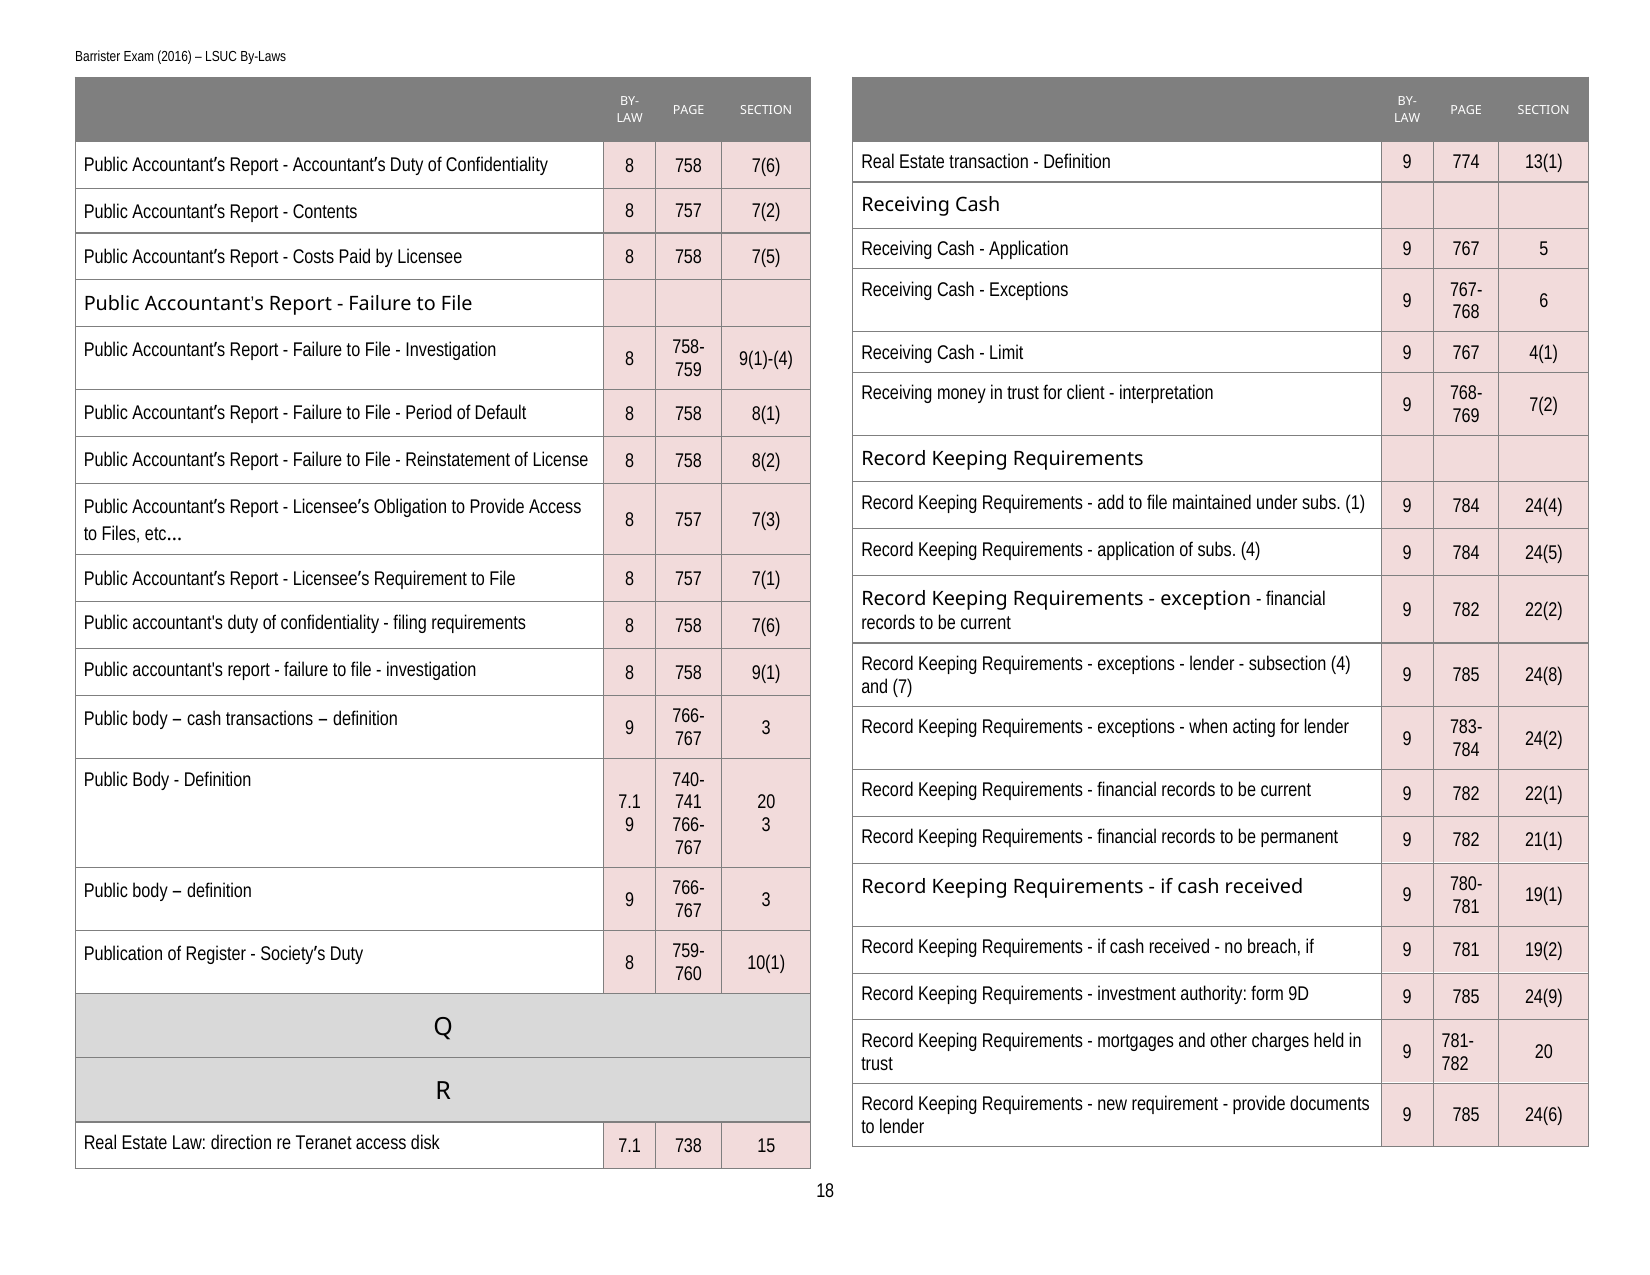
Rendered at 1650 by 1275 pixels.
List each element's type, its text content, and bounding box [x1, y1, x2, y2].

table_cell 8 [604, 484, 655, 554]
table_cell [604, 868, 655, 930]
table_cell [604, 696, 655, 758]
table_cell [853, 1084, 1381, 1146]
table_cell 757 [656, 189, 721, 232]
table_cell 8 [604, 649, 655, 695]
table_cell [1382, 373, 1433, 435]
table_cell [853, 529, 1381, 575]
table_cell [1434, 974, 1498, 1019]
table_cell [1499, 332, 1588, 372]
table_cell 8 [604, 602, 655, 648]
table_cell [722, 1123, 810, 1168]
table_header [76, 78, 603, 141]
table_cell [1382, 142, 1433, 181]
table_cell Public Accountant’s Report - Failure to File - Investigation [76, 327, 603, 389]
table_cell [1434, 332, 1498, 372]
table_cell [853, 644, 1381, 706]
table_header PAGE [656, 78, 721, 141]
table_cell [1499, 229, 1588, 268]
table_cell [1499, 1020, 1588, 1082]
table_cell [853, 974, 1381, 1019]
table_cell 9(1)-(4) [722, 327, 810, 389]
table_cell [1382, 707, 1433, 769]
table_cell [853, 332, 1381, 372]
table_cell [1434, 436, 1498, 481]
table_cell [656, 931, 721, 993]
table_cell 758-759 [656, 327, 721, 389]
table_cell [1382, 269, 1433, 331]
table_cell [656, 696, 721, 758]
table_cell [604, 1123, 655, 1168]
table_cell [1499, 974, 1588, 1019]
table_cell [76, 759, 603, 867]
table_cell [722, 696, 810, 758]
table_cell 8 [604, 327, 655, 389]
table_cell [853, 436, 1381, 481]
table_cell 758 [656, 649, 721, 695]
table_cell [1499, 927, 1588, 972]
table_cell 758 [656, 602, 721, 648]
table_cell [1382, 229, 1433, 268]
table_cell 758 [656, 142, 721, 188]
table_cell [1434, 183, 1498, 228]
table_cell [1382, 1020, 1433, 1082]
table_cell 757 [656, 555, 721, 601]
table_cell Public Accountant’s Report - Failure to File - Period of Default [76, 390, 603, 436]
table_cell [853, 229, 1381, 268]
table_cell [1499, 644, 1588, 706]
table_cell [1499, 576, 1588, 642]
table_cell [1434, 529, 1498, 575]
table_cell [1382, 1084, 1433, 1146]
table_cell 7(6) [722, 142, 810, 188]
table_cell 757 [656, 484, 721, 554]
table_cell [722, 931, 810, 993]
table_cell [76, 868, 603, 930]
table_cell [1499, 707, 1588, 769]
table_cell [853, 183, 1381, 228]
table_cell 7(5) [722, 234, 810, 279]
table_cell 8 [604, 189, 655, 232]
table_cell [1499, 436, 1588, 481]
table_cell Public Accountant’s Report - Failure to File - Reinstatement of License [76, 437, 603, 483]
table_cell Public Accountant’s Report - Failure to File [76, 280, 603, 326]
table_cell 8 [604, 390, 655, 436]
table_cell 758 [656, 234, 721, 279]
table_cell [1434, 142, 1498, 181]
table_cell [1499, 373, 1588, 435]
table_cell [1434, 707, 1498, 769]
table_cell 8 [604, 555, 655, 601]
table_cell 7(1) [722, 555, 810, 601]
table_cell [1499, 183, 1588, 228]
table_cell Public Accountant’s Report - Licensee’s Obligation to Provide Access to Files, etc… [76, 484, 603, 554]
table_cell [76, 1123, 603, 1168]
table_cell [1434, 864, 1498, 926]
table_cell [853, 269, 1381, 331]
table_header BY-LAW [1382, 78, 1433, 141]
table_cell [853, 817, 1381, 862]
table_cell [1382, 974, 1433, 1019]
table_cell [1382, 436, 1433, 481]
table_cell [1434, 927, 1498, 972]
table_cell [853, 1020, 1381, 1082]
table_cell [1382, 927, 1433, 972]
table_cell 758 [656, 437, 721, 483]
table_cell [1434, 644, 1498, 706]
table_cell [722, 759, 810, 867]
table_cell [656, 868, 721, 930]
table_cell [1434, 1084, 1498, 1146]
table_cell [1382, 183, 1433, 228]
table_cell Public Accountant’s Report - Accountant’s Duty of Confidentiality [76, 142, 603, 188]
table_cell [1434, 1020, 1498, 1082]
table_cell Public Accountant’s Report - Contents [76, 189, 603, 232]
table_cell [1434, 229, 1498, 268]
table_cell [722, 280, 810, 326]
table_cell 7(3) [722, 484, 810, 554]
table_header PAGE [1434, 78, 1498, 141]
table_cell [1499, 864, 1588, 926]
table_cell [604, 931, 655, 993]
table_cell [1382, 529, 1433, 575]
table_cell 8(2) [722, 437, 810, 483]
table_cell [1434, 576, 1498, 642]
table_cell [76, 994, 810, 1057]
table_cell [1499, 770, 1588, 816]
table_header BY-LAW [604, 78, 655, 141]
table_cell 758 [656, 390, 721, 436]
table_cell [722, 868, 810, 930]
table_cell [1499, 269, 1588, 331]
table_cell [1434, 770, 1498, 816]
table_cell [656, 280, 721, 326]
table_cell Public accountant's report - failure to file - investigation [76, 649, 603, 695]
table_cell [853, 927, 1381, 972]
table_cell Public Accountant’s Report - Licensee’s Requirement to File [76, 555, 603, 601]
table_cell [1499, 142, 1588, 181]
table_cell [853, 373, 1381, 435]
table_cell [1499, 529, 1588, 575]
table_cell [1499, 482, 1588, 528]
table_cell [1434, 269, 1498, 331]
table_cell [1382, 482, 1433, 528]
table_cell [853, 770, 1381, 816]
table_header SECTION [1499, 78, 1588, 141]
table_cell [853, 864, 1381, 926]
table_cell Public accountant's duty of confidentiality - filing requirements [76, 602, 603, 648]
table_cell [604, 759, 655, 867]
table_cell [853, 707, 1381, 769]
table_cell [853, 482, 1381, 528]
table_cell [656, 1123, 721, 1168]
table_cell 7(2) [722, 189, 810, 232]
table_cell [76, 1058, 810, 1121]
table_cell 8 [604, 437, 655, 483]
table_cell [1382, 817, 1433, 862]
table_cell 8 [604, 142, 655, 188]
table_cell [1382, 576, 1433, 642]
table_cell 8(1) [722, 390, 810, 436]
table_cell [604, 280, 655, 326]
table_cell 9(1) [722, 649, 810, 695]
table_header [853, 78, 1381, 141]
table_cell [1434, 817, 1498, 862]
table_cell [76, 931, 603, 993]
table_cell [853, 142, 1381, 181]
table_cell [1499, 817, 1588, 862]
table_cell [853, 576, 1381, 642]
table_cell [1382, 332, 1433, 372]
table_cell Public body – cash transactions – definition [76, 696, 603, 758]
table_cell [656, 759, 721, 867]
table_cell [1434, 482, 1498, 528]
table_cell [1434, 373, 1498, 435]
table_cell 8 [604, 234, 655, 279]
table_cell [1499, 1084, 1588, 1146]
table_header SECTION [722, 78, 810, 141]
table_cell 7(6) [722, 602, 810, 648]
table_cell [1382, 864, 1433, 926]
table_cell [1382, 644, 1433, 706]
table_cell Public Accountant’s Report - Costs Paid by Licensee [76, 234, 603, 279]
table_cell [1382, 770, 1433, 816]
